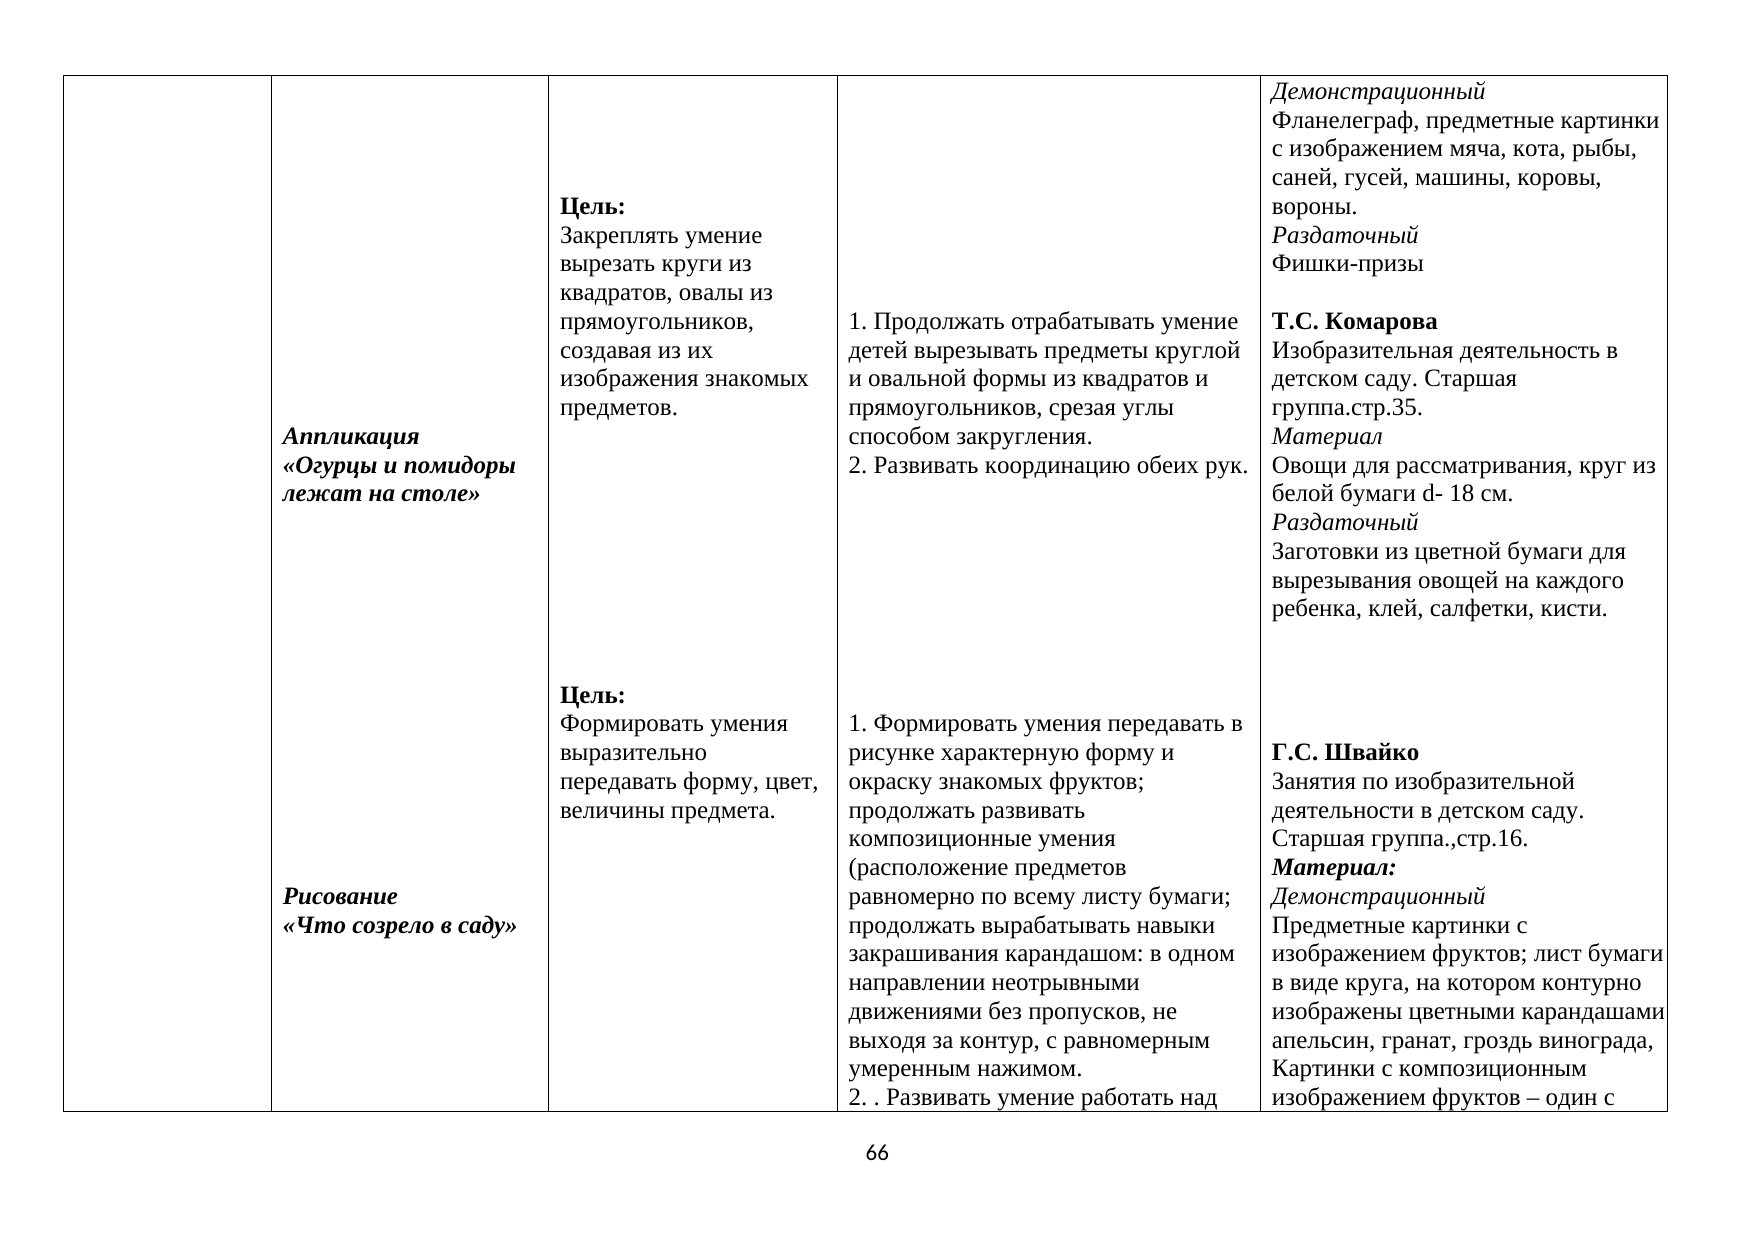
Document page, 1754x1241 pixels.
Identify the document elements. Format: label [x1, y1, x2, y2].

table_cell [272, 76, 548, 1111]
table_cell [1261, 76, 1667, 1111]
table_cell [838, 76, 1260, 1111]
table_cell [64, 76, 271, 1111]
table_cell [549, 76, 837, 1111]
